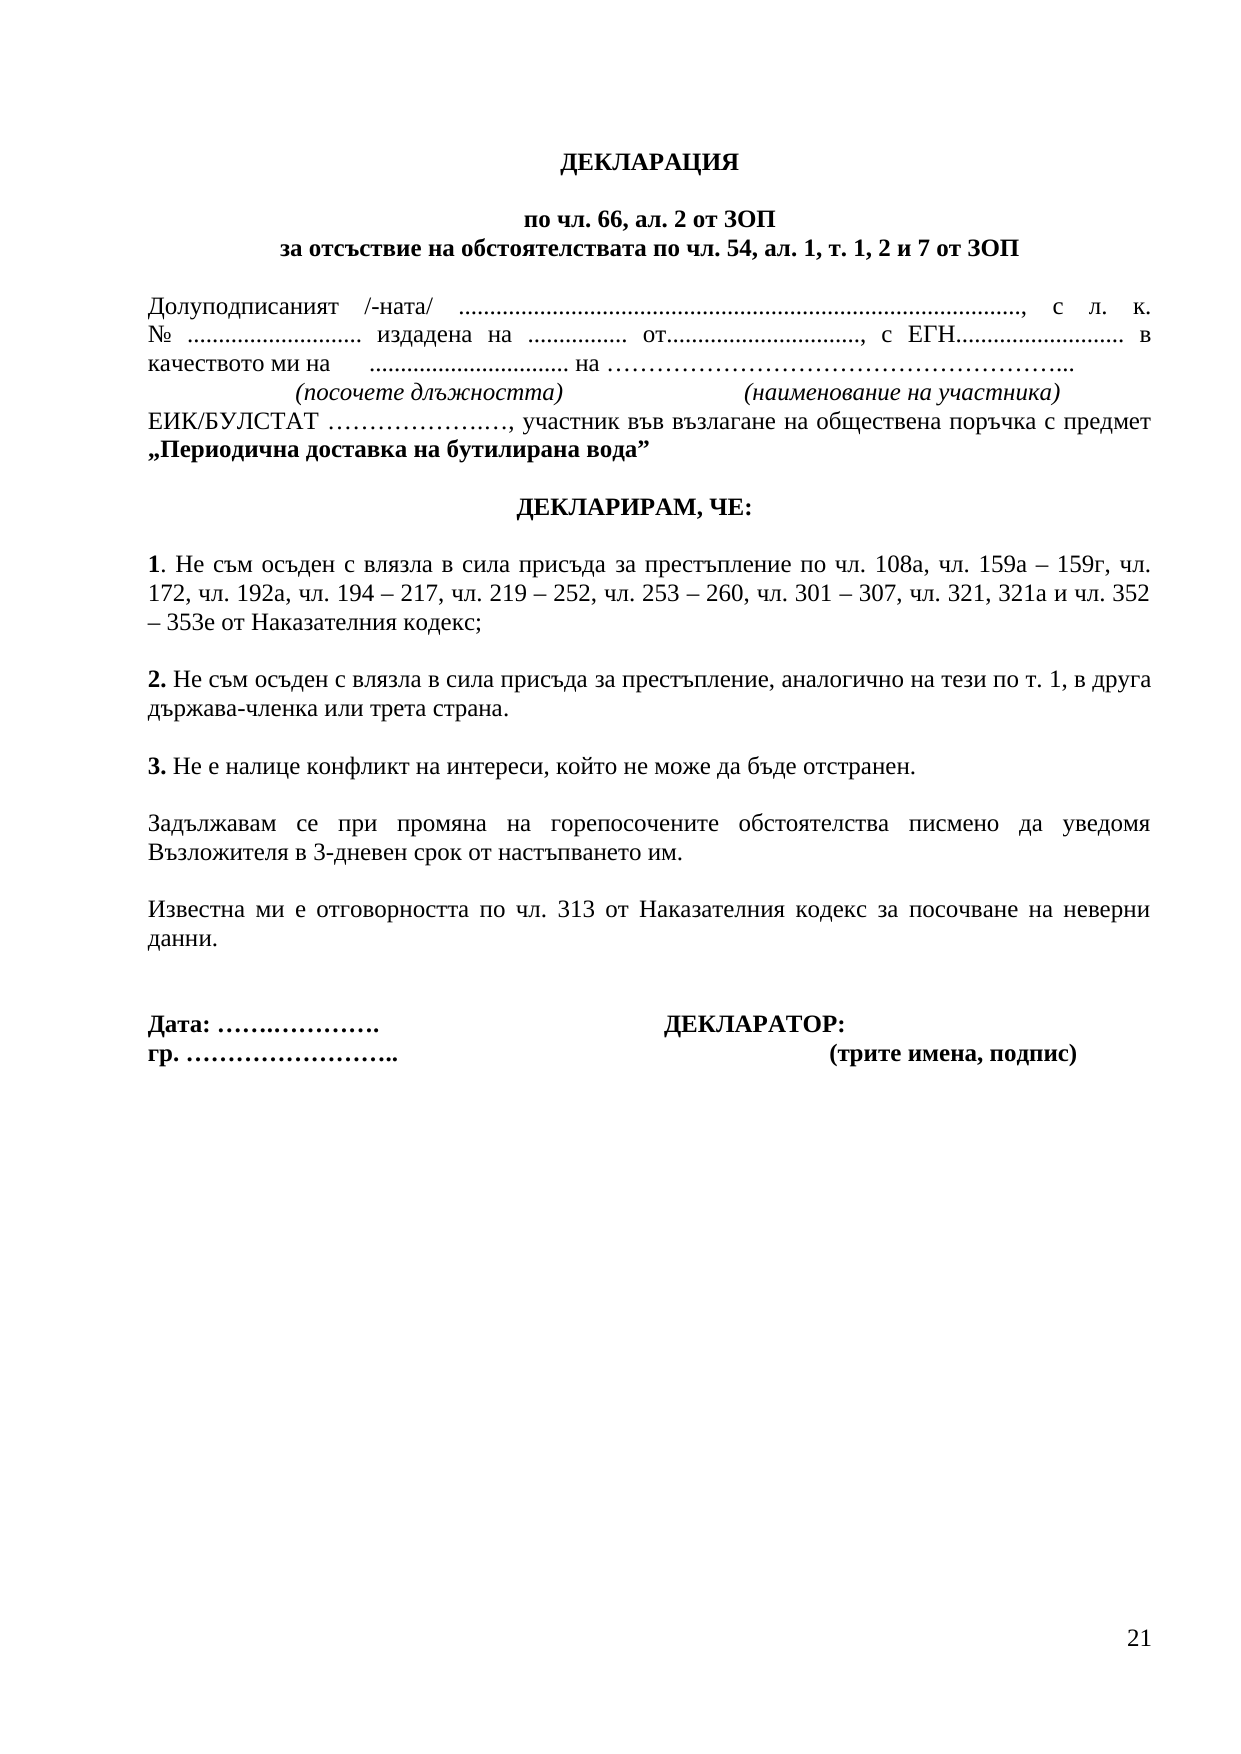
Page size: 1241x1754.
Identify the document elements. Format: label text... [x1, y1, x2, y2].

text Дата: …….…………. ДЕКЛАРАТОР: [148, 1009, 1152, 1038]
text Долуподписаният /-ната/ .........................................................................................., с л. к. № ............................ издадена на ................ от..............................., с ЕГН........................... в качеството ми на ................................ на ………………………………………………... [148, 291, 1152, 377]
text 3. Не е налице конфликт на интереси, който не може да бъде отстранен. [148, 751, 1152, 779]
text за отсъствие на обстоятелствата по чл. 54, ал. 1, т. 1, 2 и 7 от ЗОП [148, 233, 1152, 262]
text ДЕКЛАРАЦИЯ [148, 147, 1152, 176]
text Задължавам се при промяна на горепосочените обстоятелства писмено да уведомя Възложителя в 3-дневен срок от настъпването им. [148, 808, 1152, 866]
text Известна ми е отговорността по чл. 313 от Наказателния кодекс за посочване на неверни данни. [148, 894, 1152, 952]
text 2. Не съм осъден с влязла в сила присъда за престъпление, аналогично на тези по т. 1, в друга държава-членка или трета страна. [148, 664, 1152, 722]
text ЕИК/БУЛСТАТ ……………….…, участник във възлагане на обществена поръчка с предмет „Периодична доставка на бутилирана вода” [148, 406, 1152, 463]
text ДЕКЛАРИРАМ, ЧЕ: [516, 492, 1152, 521]
text по чл. 66, ал. 2 от ЗОП [148, 204, 1152, 233]
text 1. Не съм осъден с влязла в сила присъда за престъпление по чл. 108а, чл. 159а – 159г, чл. 172, чл. 192а, чл. 194 – 217, чл. 219 – 252, чл. 253 – 260, чл. 301 – 307, чл. 321, 321а и чл. 352 – 353е от Наказателния кодекс; [148, 549, 1152, 636]
text (посочете длъжността) (наименование на участника) [148, 377, 1152, 406]
text гр. …………………….. (трите имена, подпис) [148, 1038, 1152, 1067]
